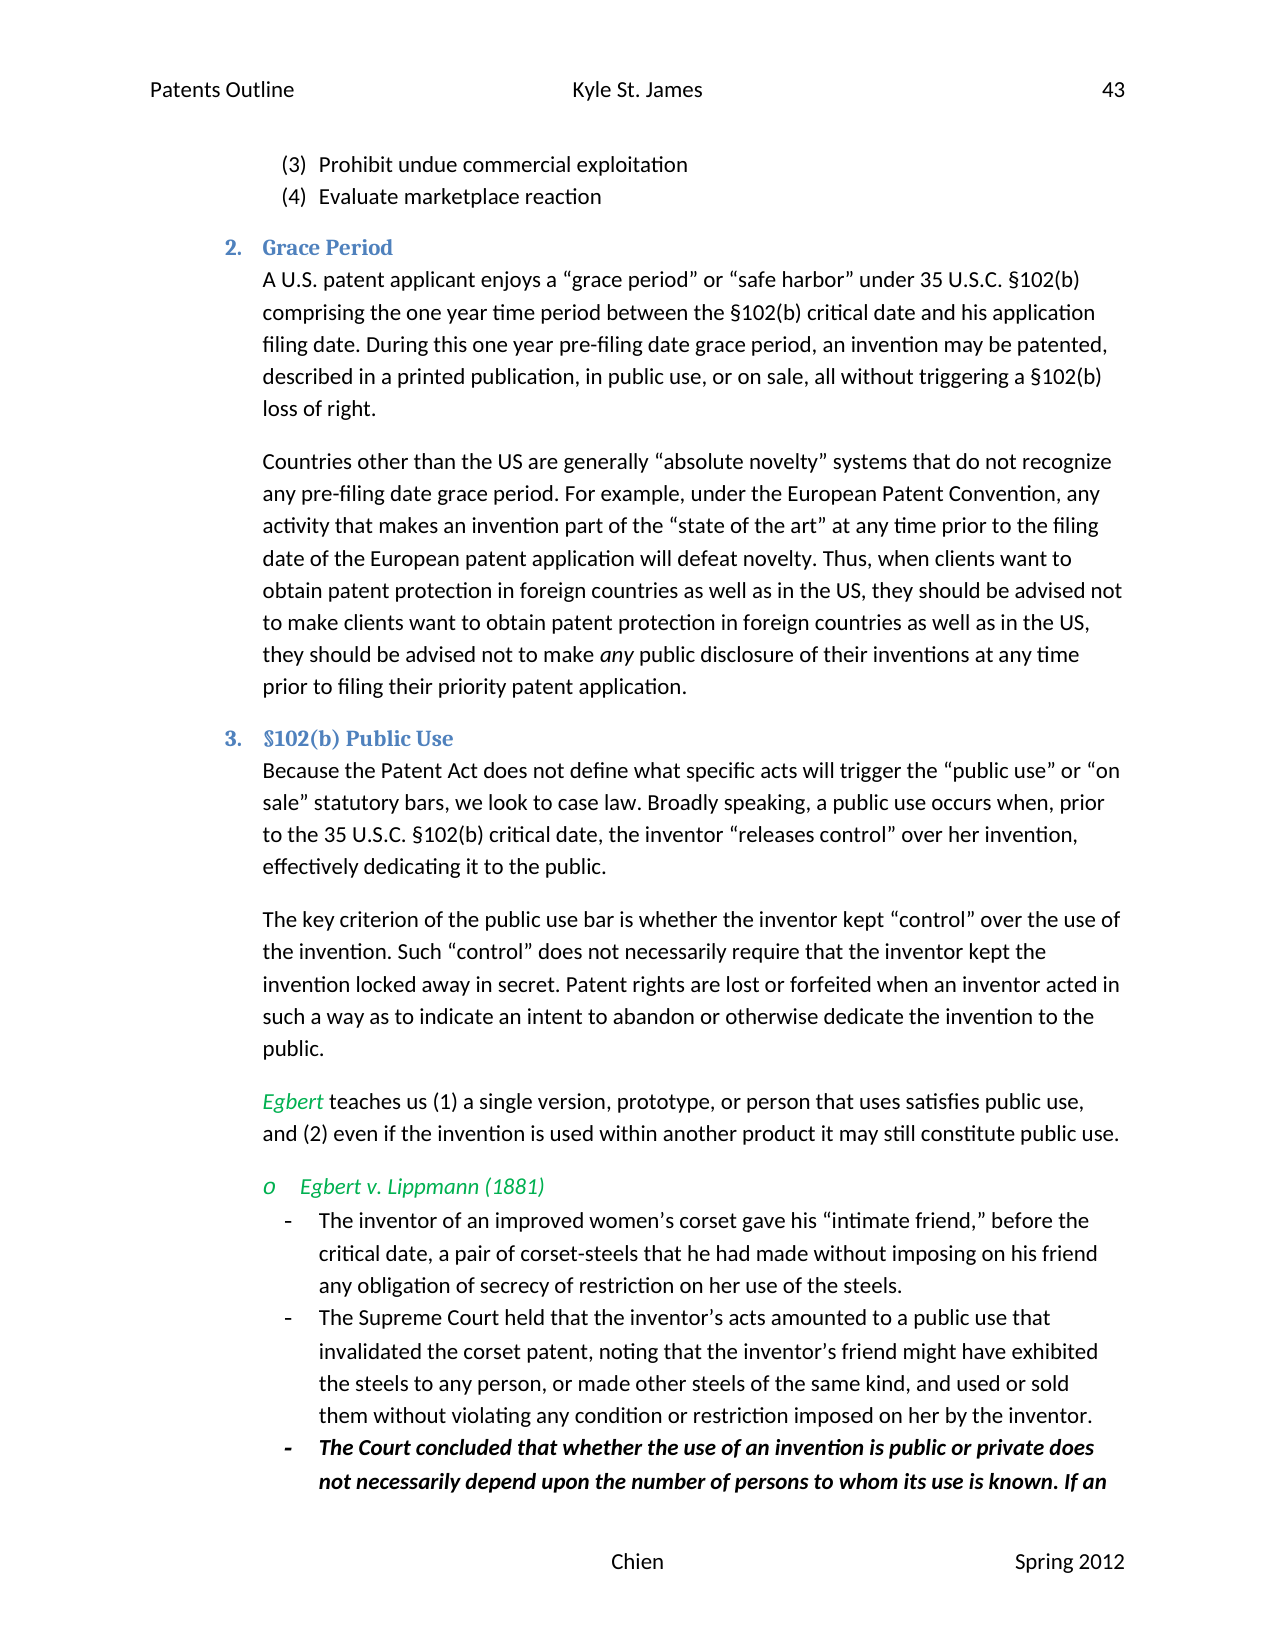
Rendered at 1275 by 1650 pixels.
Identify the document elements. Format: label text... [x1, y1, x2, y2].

list Evaluate marketplace reaction [281, 182, 1125, 210]
list Prohibit undue commercial exploitation [281, 150, 1125, 178]
list The inventor of an improved women’s corset gave his “intimate friend,” before the critical date, a pair of corset-steels that he had made without imposing on his friend any obligation of secrecy of restriction on her use of the steels. [281, 1206, 1125, 1299]
text Countries other than the US are generally “absolute novelty” systems that do not recognize any pre-filing date grace period. For example, under the European Patent Convention, any activity that makes an invention part of the “state of the art” at any time prior to the filing date of the European patent application will defeat novelty. Thus, when clients want to obtain patent protection in foreign countries as well as in the US, they should be advised not to make clients want to obtain patent protection in foreign countries as well as in the US, they should be advised not to make any public disclosure of their inventions at any time prior to filing their priority patent application. [262, 447, 1125, 701]
subtitle §102(b) Public Use [225, 726, 1125, 752]
list The Supreme Court held that the inventor’s acts amounted to a public use that invalidated the corset patent, noting that the inventor’s friend might have exhibited the steels to any person, or made other steels of the same kind, and used or sold them without violating any condition or restriction imposed on her by the inventor. [281, 1303, 1125, 1429]
list Egbert v. Lippmann (1881) [262, 1172, 1125, 1201]
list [281, 1433, 1125, 1495]
subtitle Grace Period [225, 235, 1125, 262]
text Egbert teaches us (1) a single version, prototype, or person that uses satisfies public use, and (2) even if the invention is used within another product it may still constitute public use. [262, 1087, 1125, 1147]
text A U.S. patent applicant enjoys a “grace period” or “safe harbor” under 35 U.S.C. §102(b) comprising the one year time period between the §102(b) critical date and his application filing date. During this one year pre-filing date grace period, an invention may be patented, described in a printed publication, in public use, or on sale, all without triggering a §102(b) loss of right. [262, 265, 1125, 422]
text Because the Patent Act does not define what specific acts will trigger the “public use” or “on sale” statutory bars, we look to case law. Broadly speaking, a public use occurs when, prior to the 35 U.S.C. §102(b) critical date, the inventor “releases control” over her invention, effectively dedicating it to the public. [262, 756, 1125, 880]
text The key criterion of the public use bar is whether the inventor kept “control” over the use of the invention. Such “control” does not necessarily require that the inventor kept the invention locked away in secret. Patent rights are lost or forfeited when an inventor acted in such a way as to indicate an intent to abandon or otherwise dedicate the invention to the public. [262, 905, 1125, 1062]
